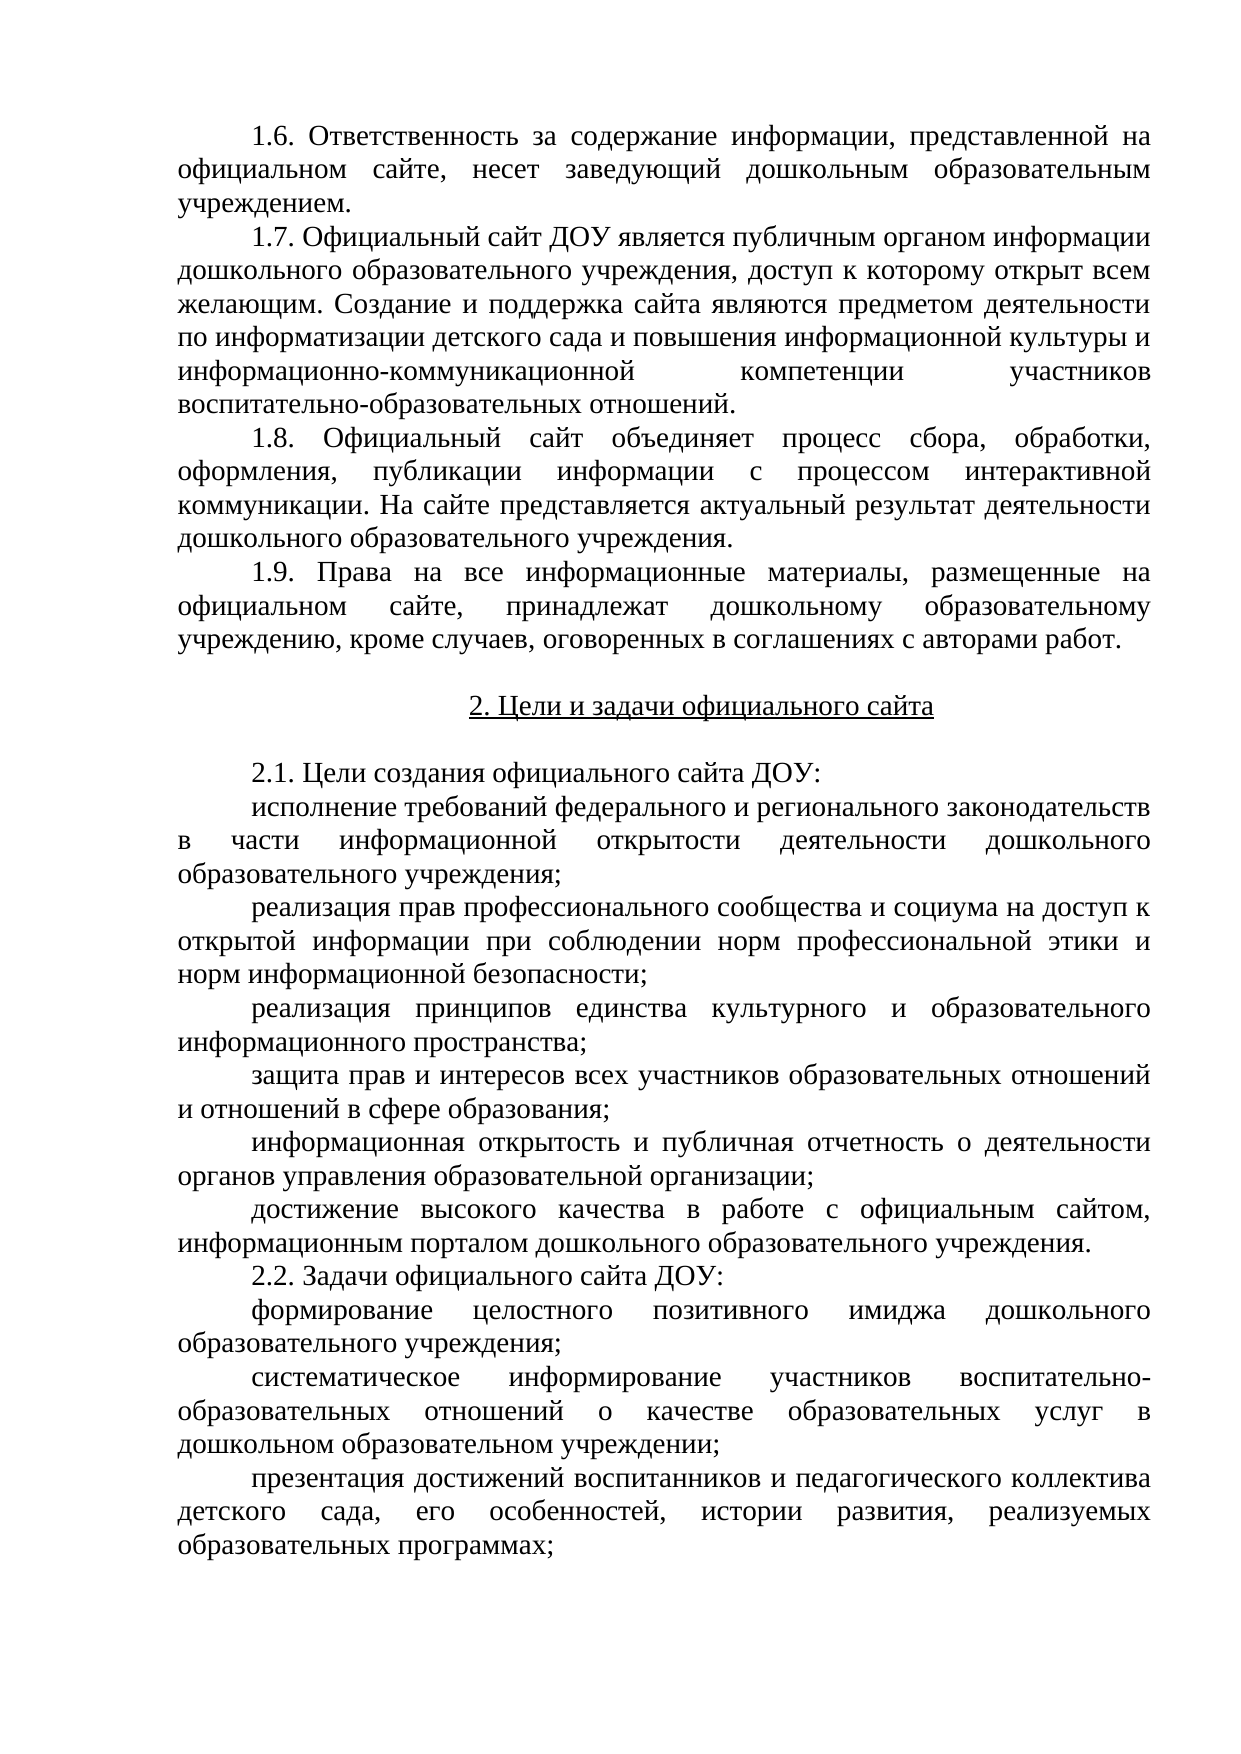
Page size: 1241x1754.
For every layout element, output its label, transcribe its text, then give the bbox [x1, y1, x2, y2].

text презентация достижений воспитанников и педагогического коллектива детского сада, его особенностей, истории развития, реализуемых образовательных программах; [177, 1460, 1152, 1560]
text систематическое информирование участников воспитательно-образовательных отношений о качестве образовательных услуг в дошкольном образовательном учреждении; [177, 1359, 1152, 1460]
text 2.1. Цели создания официального сайта ДОУ: [177, 755, 1152, 789]
text 2.2. Задачи официального сайта ДОУ: [177, 1258, 1152, 1292]
text 1.6. Ответственность за содержание информации, представленной на официальном сайте, несет заведующий дошкольным образовательным учреждением. [177, 118, 1152, 219]
text 1.9. Права на все информационные материалы, размещенные на официальном сайте, принадлежат дошкольному образовательному учреждению, кроме случаев, оговоренных в соглашениях с авторами работ. [177, 554, 1152, 655]
text защита прав и интересов всех участников образовательных отношений и отношений в сфере образования; [177, 1057, 1152, 1124]
text достижение высокого качества в работе с официальным сайтом, информационным порталом дошкольного образовательного учреждения. [177, 1191, 1152, 1258]
text реализация прав профессионального сообщества и социума на доступ к открытой информации при соблюдении норм профессиональной этики и норм информационной безопасности; [177, 889, 1152, 990]
text 1.8. Официальный сайт объединяет процесс сбора, обработки, оформления, публикации информации с процессом интерактивной коммуникации. На сайте представляется актуальный результат деятельности дошкольного образовательного учреждения. [177, 420, 1152, 554]
text 2. Цели и задачи официального сайта [177, 688, 1152, 722]
text формирование целостного позитивного имиджа дошкольного образовательного учреждения; [177, 1292, 1152, 1359]
text информационная открытость и публичная отчетность о деятельности органов управления образовательной организации; [177, 1124, 1152, 1191]
text исполнение требований федерального и регионального законодательств в части информационной открытости деятельности дошкольного образовательного учреждения; [177, 789, 1152, 889]
text реализация принципов единства культурного и образовательного информационного пространства; [177, 990, 1152, 1057]
text 1.7. Официальный сайт ДОУ является публичным органом информации дошкольного образовательного учреждения, доступ к которому открыт всем желающим. Создание и поддержка сайта являются предметом деятельности по информатизации детского сада и повышения информационной культуры и информационно-коммуникационной компетенции участников воспитательно-образовательных отношений. [177, 219, 1152, 420]
